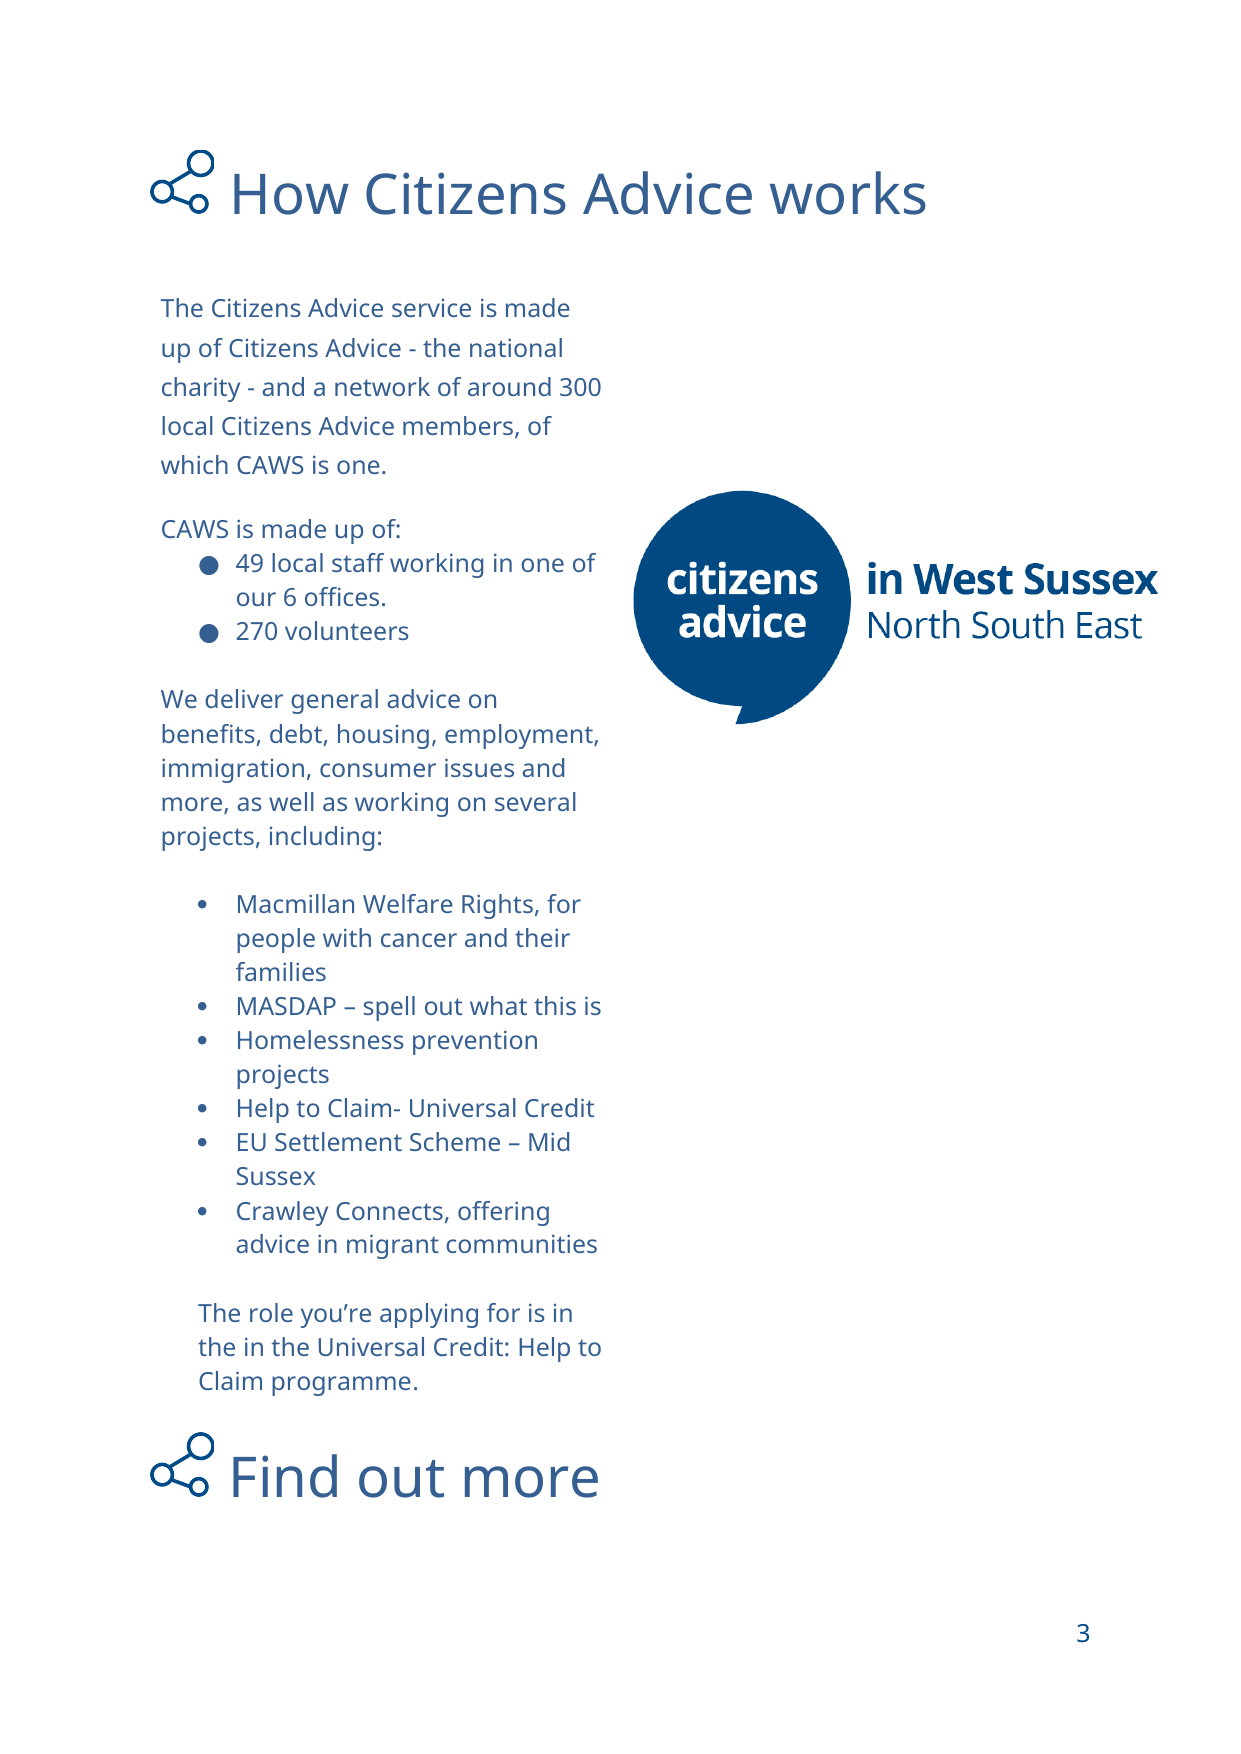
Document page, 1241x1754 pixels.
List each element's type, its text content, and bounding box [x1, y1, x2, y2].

table_header [614, 256, 1144, 1408]
picture [624, 486, 1164, 727]
text Find out more [150, 1433, 1090, 1513]
table_header The Citizens Advice service is made up of Citizens Advice - the national charity - and a network of around 300 local Citizens Advice members, of which CAWS is one. CAWS is made up of: 49 local staff working in one of our 6 offices. 270 volunteers We deliver general advice on benefits, debt, housing, employment, immigration, consumer issues and more, as well as working on several projects, including: Macmillan Welfare Rights, for people with cancer and their families MASDAP – spell out what this is Homelessness prevention projects Help to Claim- Universal Credit EU Settlement Scheme – Mid Sussex Crawley Connects, offering advice in migrant communities The role you’re applying for is in the in the Universal Credit: Help to Claim programme. [150, 256, 614, 1408]
picture [150, 150, 214, 214]
text How Citizens Advice works [150, 150, 1090, 231]
picture [150, 1432, 214, 1497]
